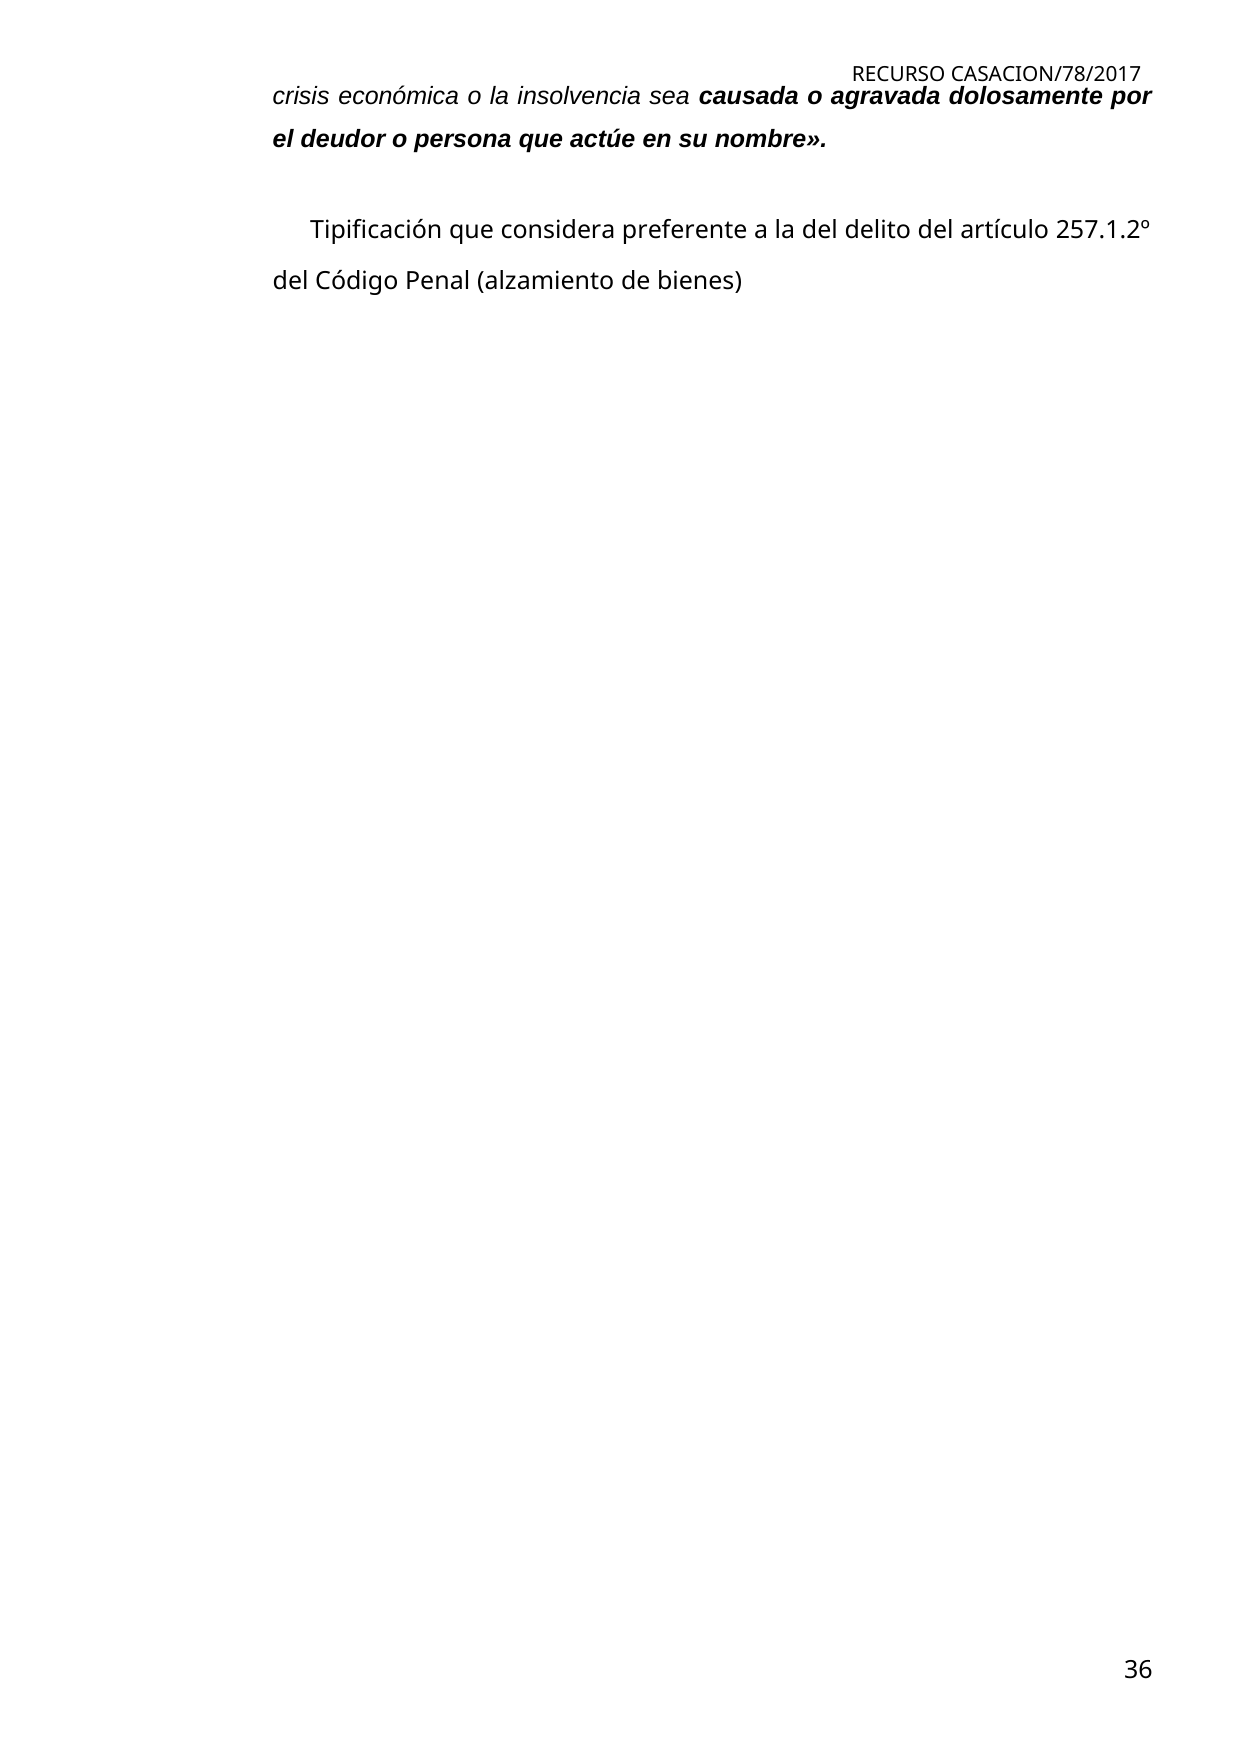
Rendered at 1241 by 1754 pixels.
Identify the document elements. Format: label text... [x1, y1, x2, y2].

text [272, 81, 1152, 153]
text Tipificación que considera preferente a la del delito del artículo 257.1.2º del Código Penal (alzamiento de bienes) [272, 211, 1151, 297]
